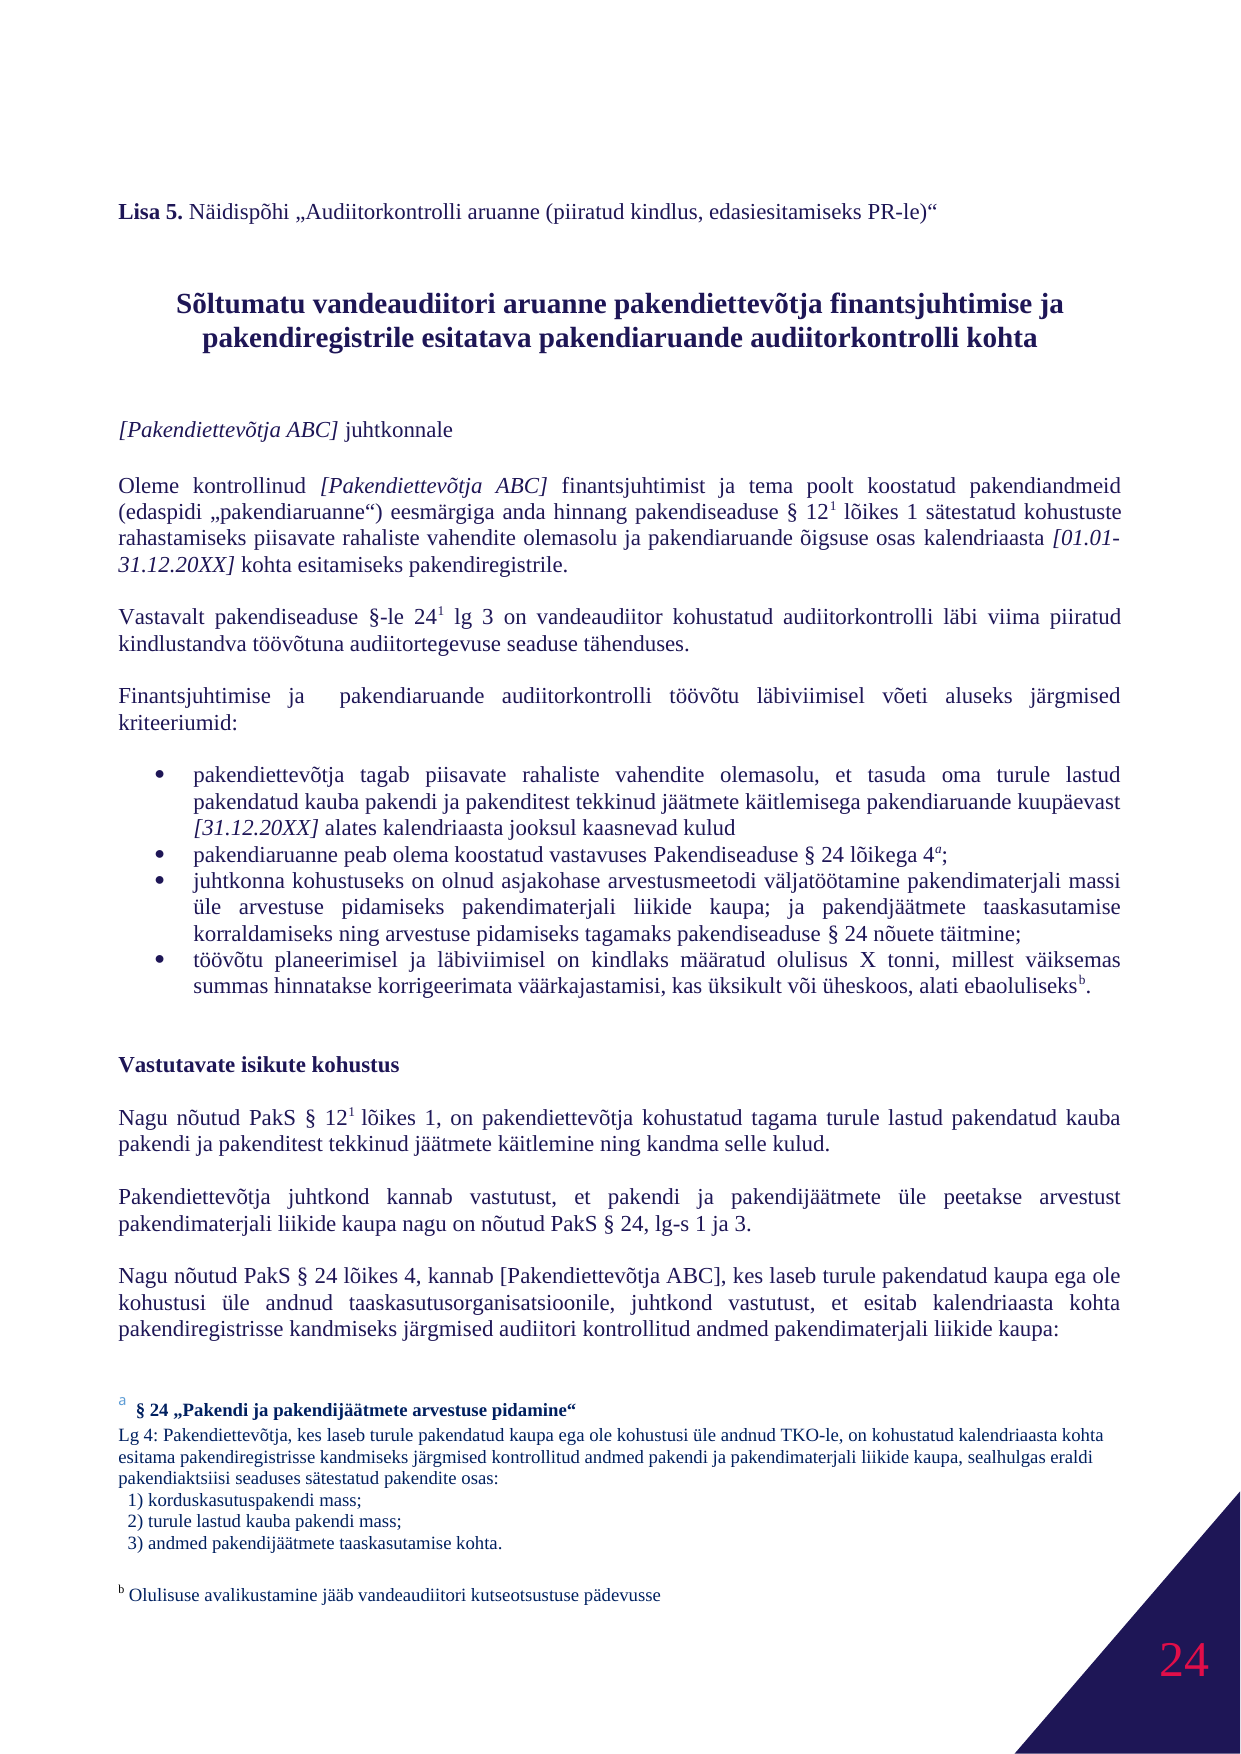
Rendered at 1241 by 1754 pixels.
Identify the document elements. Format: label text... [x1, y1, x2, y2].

text Pakendiettevõtja juhtkond kannab vastutust, et pakendi ja pakendijäätmete üle peetakse arvestust pakendimaterjali liikide kaupa nagu on nõutud PakS § 24, lg-s 1 ja 3. [118, 1183, 1122, 1236]
list töövõtu planeerimisel ja läbiviimisel on kindlaks määratud olulisus X tonni, millest väiksemas summas hinnatakse korrigeerimata väärkajastamisi, kas üksikult või üheskoos, alati ebaoluliseks. [156, 946, 1122, 999]
text Finantsjuhtimise ja pakendiaruande audiitorkontrolli töövõtu läbiviimisel võeti aluseks järgmised kriteeriumid: [118, 682, 1122, 735]
text Nagu nõutud PakS § 24 lõikes 4, kannab [Pakendiettevõtja ABC], kes laseb turule pakendatud kaupa ega ole kohustusi üle andnud taaskasutusorganisatsioonile, juhtkond vastutust, et esitab kalendriaasta kohta pakendiregistrisse kandmiseks järgmised audiitori kontrollitud andmed pakendimaterjali liikide kaupa: [118, 1262, 1122, 1341]
text Vastutavate isikute kohustus [118, 1051, 1122, 1078]
list juhtkonna kohustuseks on olnud asjakohase arvestusmeetodi väljatöötamine pakendimaterjali massi üle arvestuse pidamiseks pakendimaterjali liikide kaupa; ja pakendjäätmete taaskasutamise korraldamiseks ning arvestuse pidamiseks tagamaks pakendiseaduse § 24 nõuete täitmine; [156, 867, 1122, 946]
text Oleme kontrollinud [Pakendiettevõtja ABC] finantsjuhtimist ja tema poolt koostatud pakendiandmeid (edaspidi „pakendiaruanne“) eesmärgiga anda hinnang pakendiseaduse § 121 lõikes 1 sätestatud kohustuste rahastamiseks piisavate rahaliste vahendite olemasolu ja pakendiaruande õigsuse osas kalendriaasta [01.01-31.12.20XX] kohta esitamiseks pakendiregistrile. [118, 472, 1122, 577]
text Nagu nõutud PakS § 121 lõikes 1, on pakendiettevõtja kohustatud tagama turule lastud pakendatud kauba pakendi ja pakenditest tekkinud jäätmete käitlemine ning kandma selle kulud. [118, 1104, 1122, 1157]
list pakendiaruanne peab olema koostatud vastavuses Pakendiseaduse § 24 lõikega 4; [156, 841, 1122, 867]
text [Pakendiettevõtja ABC] juhtkonnale [118, 416, 1122, 442]
list pakendiettevõtja tagab piisavate rahaliste vahendite olemasolu, et tasuda oma turule lastud pakendatud kauba pakendi ja pakenditest tekkinud jäätmete käitlemisega pakendiaruande kuupäevast [31.12.20XX] alates kalendriaasta jooksul kaasnevad kulud [156, 762, 1122, 841]
text Vastavalt pakendiseaduse §-le 241 lg 3 on vandeaudiitor kohustatud audiitorkontrolli läbi viima piiratud kindlustandva töövõtuna audiitortegevuse seaduse tähenduses. [118, 603, 1122, 656]
text Sõltumatu vandeaudiitori aruanne pakendiettevõtja finantsjuhtimise ja pakendiregistrile esitatava pakendiaruande audiitorkontrolli kohta [118, 286, 1122, 353]
subtitle Lisa 5. Näidispõhi „Audiitorkontrolli aruanne (piiratud kindlus, edasiesitamiseks PR-le)“ [118, 198, 1122, 224]
